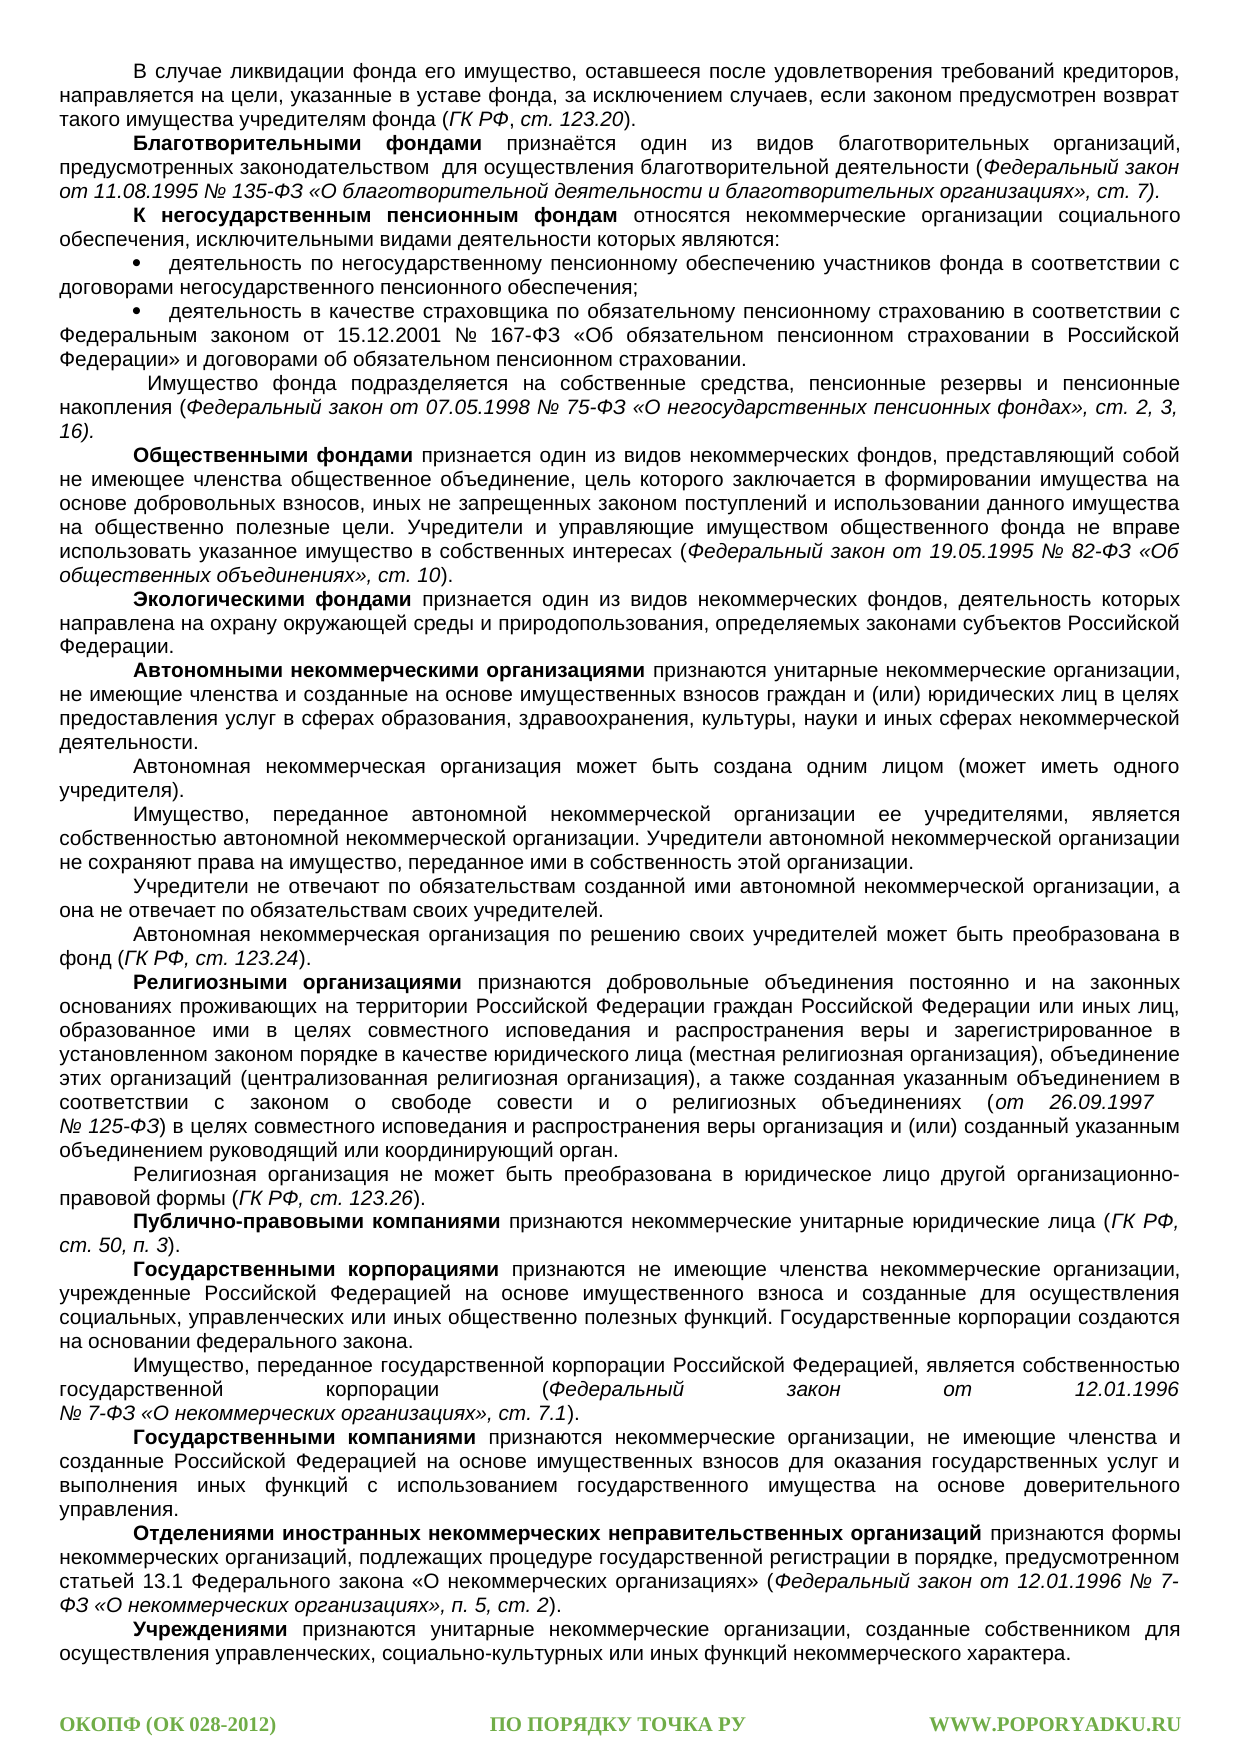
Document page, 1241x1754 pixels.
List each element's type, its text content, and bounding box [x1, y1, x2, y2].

text Автономная некоммерческая организация может быть создана одним лицом (может иметь одного учредителя). [59, 754, 1181, 802]
text Имущество фонда подразделяется на собственные средства, пенсионные резервы и пенсионные накопления (Федеральный закон от 07.05.1998 № 75-ФЗ «О негосударственных пенсионных фондах», ст. 2, 3, 16). [59, 371, 1181, 443]
text Религиозная организация не может быть преобразована в юридическое лицо другой организационно-правовой формы (ГК РФ, ст. 123.26). [59, 1161, 1181, 1209]
text Экологическими фондами признается один из видов некоммерческих фондов, деятельность которых направлена на охрану окружающей среды и природопользования, определяемых законами субъектов Российской Федерации. [59, 586, 1181, 658]
text Государственными компаниями признаются некоммерческие организации, не имеющие членства и созданные Российской Федерацией на основе имущественных взносов для оказания государственных услуг и выполнения иных функций с использованием государственного имущества на основе доверительного управления. [59, 1425, 1181, 1521]
text Имущество, переданное автономной некоммерческой организации ее учредителями, является собственностью автономной некоммерческой организации. Учредители автономной некоммерческой организации не сохраняют права на имущество, переданное ими в собственность этой организации. [59, 802, 1181, 874]
text Отделениями иностранных некоммерческих неправительственных организаций признаются формы некоммерческих организаций, подлежащих процедуре государственной регистрации в порядке, предусмотренном статьей 13.1 Федерального закона «О некоммерческих организациях» (Федеральный закон от 12.01.1996 № 7-ФЗ «О некоммерческих организациях», п. 5, ст. 2). [59, 1521, 1181, 1617]
text В случае ликвидации фонда его имущество, оставшееся после удовлетворения требований кредиторов, направляется на цели, указанные в уставе фонда, за исключением случаев, если законом предусмотрен возврат такого имущества учредителям фонда (ГК РФ, ст. 123.20). [59, 59, 1181, 131]
text Религиозными организациями признаются добровольные объединения постоянно и на законных основаниях проживающих на территории Российской Федерации граждан Российской Федерации или иных лиц, образованное ими в целях совместного исповедания и распространения веры и зарегистрированное в установленном законом порядке в качестве юридического лица (местная религиозная организация), объединение этих организаций (централизованная религиозная организация), а также созданная указанным объединением в соответствии с законом о свободе совести и о религиозных объединениях (от 26.09.1997 № 125-ФЗ) в целях совместного исповедания и распространения веры организация и (или) созданный указанным объединением руководящий или координирующий орган. [59, 970, 1181, 1161]
text Учредители не отвечают по обязательствам созданной ими автономной некоммерческой организации, а она не отвечает по обязательствам своих учредителей. [59, 874, 1181, 922]
text Учреждениями признаются унитарные некоммерческие организации, созданные собственником для осуществления управленческих, социально-культурных или иных функций некоммерческого характера. [59, 1617, 1181, 1664]
text Благотворительными фондами признаётся один из видов благотворительных организаций, предусмотренных законодательством для осуществления благотворительной деятельности (Федеральный закон от 11.08.1995 № 135-ФЗ «О благотворительной деятельности и благотворительных организациях», ст. 7). [59, 131, 1181, 203]
text Государственными корпорациями признаются не имеющие членства некоммерческие организации, учрежденные Российской Федерацией на основе имущественного взноса и созданные для осуществления социальных, управленческих или иных общественно полезных функций. Государственные корпорации создаются на основании федерального закона. [59, 1257, 1181, 1353]
text К негосударственным пенсионным фондам относятся некоммерческие организации социального обеспечения, исключительными видами деятельности которых являются: [59, 203, 1181, 251]
list деятельность по негосударственному пенсионному обеспечению участников фонда в соответствии с договорами негосударственного пенсионного обеспечения; [59, 251, 1181, 299]
text Публично-правовыми компаниями признаются некоммерческие унитарные юридические лица (ГК РФ, ст. 50, п. 3). [59, 1209, 1181, 1257]
text Имущество, переданное государственной корпорации Российской Федерацией, является собственностью государственной корпорации (Федеральный закон от 12.01.1996 № 7-ФЗ «О некоммерческих организациях», ст. 7.1). [59, 1353, 1181, 1425]
text Общественными фондами признается один из видов некоммерческих фондов, представляющий собой не имеющее членства общественное объединение, цель которого заключается в формировании имущества на основе добровольных взносов, иных не запрещенных законом поступлений и использовании данного имущества на общественно полезные цели. Учредители и управляющие имуществом общественного фонда не вправе использовать указанное имущество в собственных интересах (Федеральный закон от 19.05.1995 № 82-ФЗ «Об общественных объединениях», ст. 10). [59, 443, 1181, 586]
text Автономными некоммерческими организациями признаются унитарные некоммерческие организации, не имеющие членства и созданные на основе имущественных взносов граждан и (или) юридических лиц в целях предоставления услуг в сферах образования, здравоохранения, культуры, науки и иных сферах некоммерческой деятельности. [59, 658, 1181, 754]
text Автономная некоммерческая организация по решению своих учредителей может быть преобразована в фонд (ГК РФ, ст. 123.24). [59, 922, 1181, 970]
list деятельность в качестве страховщика по обязательному пенсионному страхованию в соответствии с Федеральным законом от 15.12.2001 № 167-ФЗ «Об обязательном пенсионном страховании в Российской Федерации» и договорами об обязательном пенсионном страховании. [59, 299, 1181, 371]
